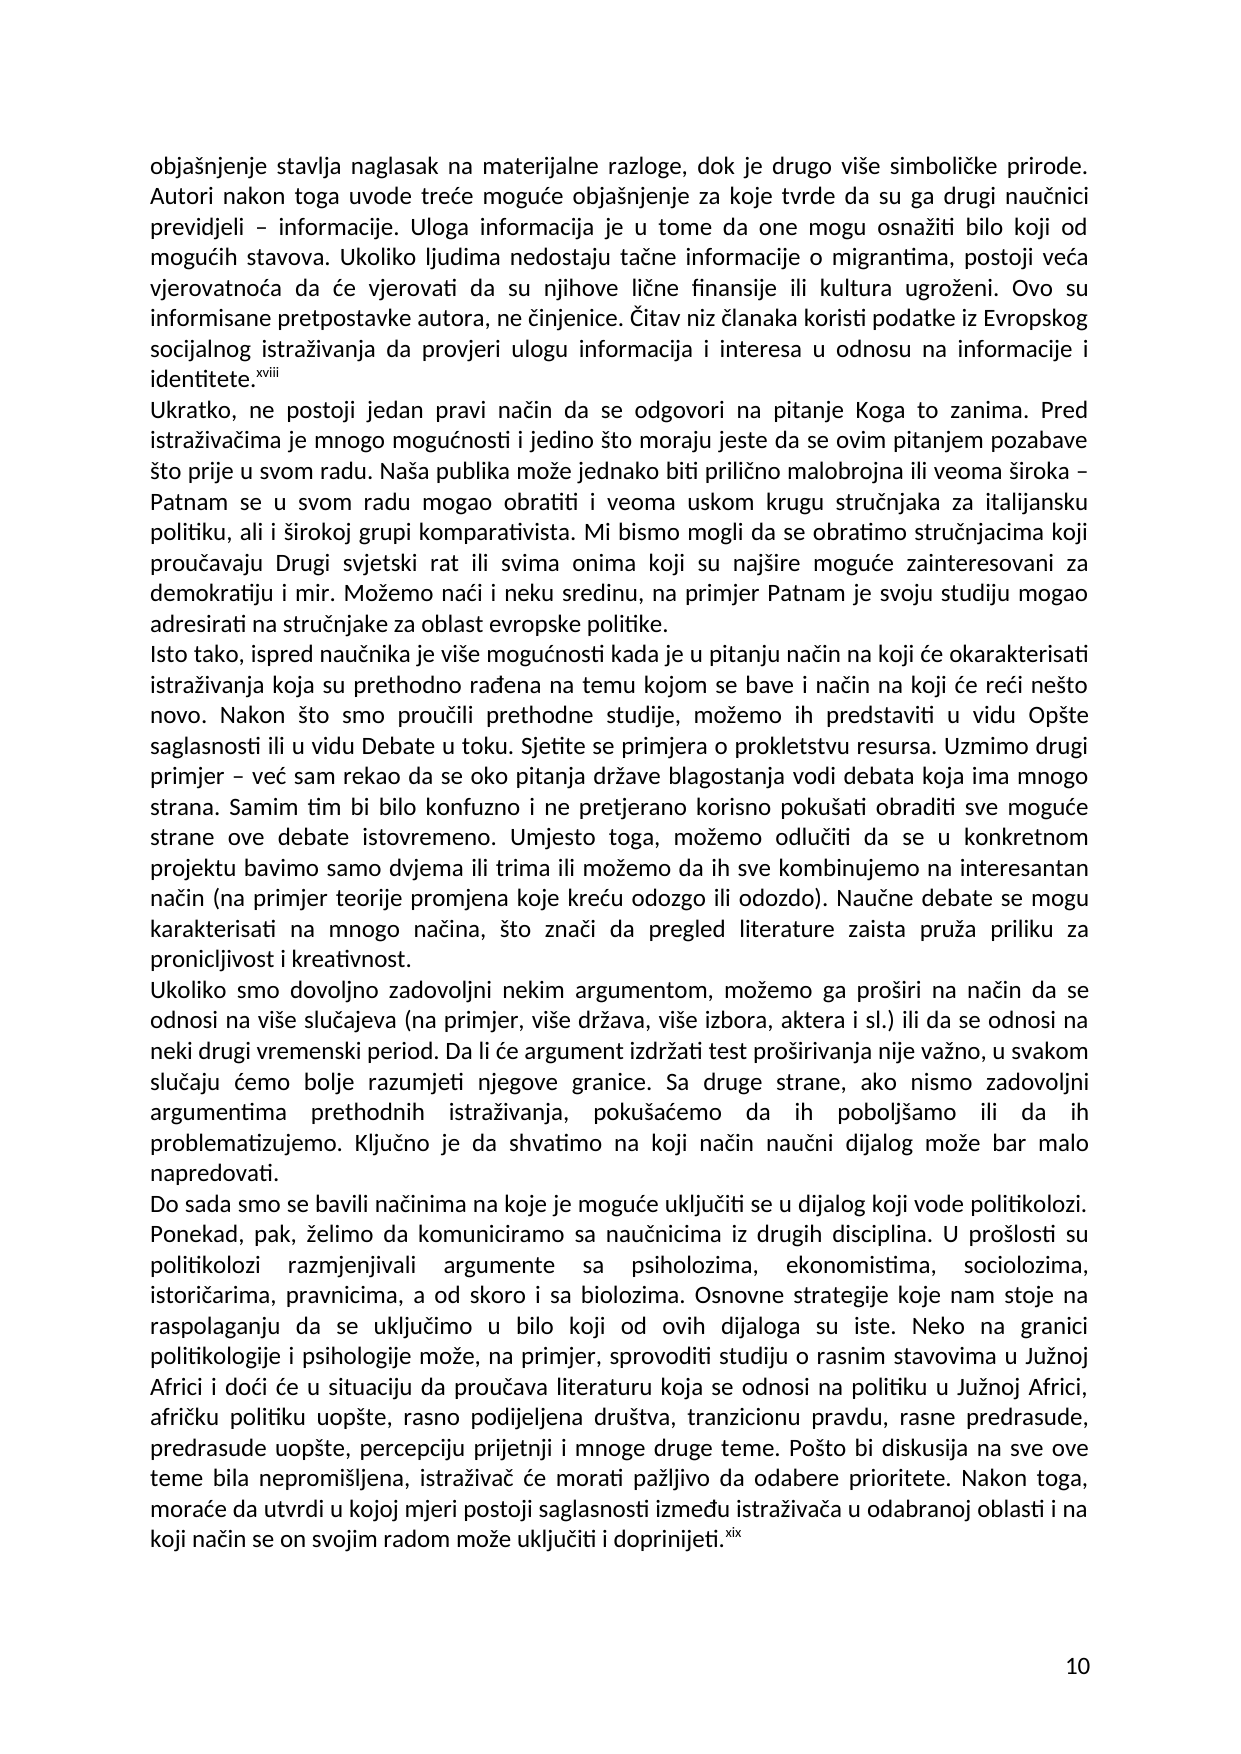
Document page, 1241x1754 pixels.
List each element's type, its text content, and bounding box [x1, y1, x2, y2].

text Ukratko, ne postoji jedan pravi način da se odgovori na pitanje Koga to zanima. Pred istraživačima je mnogo mogućnosti i jedino što moraju jeste da se ovim pitanjem pozabave što prije u svom radu. Naša publika može jednako biti prilično malobrojna ili veoma široka – Patnam se u svom radu mogao obratiti i veoma uskom krugu stručnjaka za italijansku politiku, ali i širokoj grupi komparativista. Mi bismo mogli da se obratimo stručnjacima koji proučavaju Drugi svjetski rat ili svima onima koji su najšire moguće zainteresovani za demokratiju i mir. Možemo naći i neku sredinu, na primjer Patnam je svoju studiju mogao adresirati na stručnjake za oblast evropske politike. [150, 394, 1090, 638]
text Isto tako, ispred naučnika je više mogućnosti kada je u pitanju način na koji će okarakterisati istraživanja koja su prethodno rađena na temu kojom se bave i način na koji će reći nešto novo. Nakon što smo proučili prethodne studije, možemo ih predstaviti u vidu Opšte saglasnosti ili u vidu Debate u toku. Sjetite se primjera o prokletstvu resursa. Uzmimo drugi primjer – već sam rekao da se oko pitanja države blagostanja vodi debata koja ima mnogo strana. Samim tim bi bilo konfuzno i ne pretjerano korisno pokušati obraditi sve moguće strane ove debate istovremeno. Umjesto toga, možemo odlučiti da se u konkretnom projektu bavimo samo dvjema ili trima ili možemo da ih sve kombinujemo na interesantan način (na primjer teorije promjena koje kreću odozgo ili odozdo). Naučne debate se mogu karakterisati na mnogo načina, što znači da pregled literature zaista pruža priliku za pronicljivost i kreativnost. [150, 638, 1090, 974]
text Ukoliko smo dovoljno zadovoljni nekim argumentom, možemo ga proširi na način da se odnosi na više slučajeva (na primjer, više država, više izbora, aktera i sl.) ili da se odnosi na neki drugi vremenski period. Da li će argument izdržati test proširivanja nije važno, u svakom slučaju ćemo bolje razumjeti njegove granice. Sa druge strane, ako nismo zadovoljni argumentima prethodnih istraživanja, pokušaćemo da ih poboljšamo ili da ih problematizujemo. Ključno je da shvatimo na koji način naučni dijalog može bar malo napredovati. [150, 974, 1090, 1188]
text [150, 150, 1090, 394]
text Do sada smo se bavili načinima na koje je moguće uključiti se u dijalog koji vode politikolozi. Ponekad, pak, želimo da komuniciramo sa naučnicima iz drugih disciplina. U prošlosti su politikolozi razmjenjivali argumente sa psiholozima, ekonomistima, sociolozima, istoričarima, pravnicima, a od skoro i sa biolozima. Osnovne strategije koje nam stoje na raspolaganju da se uključimo u bilo koji od ovih dijaloga su iste. Neko na granici politikologije i psihologije može, na primjer, sprovoditi studiju o rasnim stavovima u Južnoj Africi i doći će u situaciju da proučava literaturu koja se odnosi na politiku u Južnoj Africi, afričku politiku uopšte, rasno podijeljena društva, tranzicionu pravdu, rasne predrasude, predrasude uopšte, percepciju prijetnji i mnoge druge teme. Pošto bi diskusija na sve ove teme bila nepromišljena, istraživač će morati pažljivo da odabere prioritete. Nakon toga, moraće da utvrdi u kojoj mjeri postoji saglasnosti između istraživača u odabranoj oblasti i na koji način se on svojim radom može uključiti i doprinijeti. [150, 1188, 1090, 1554]
